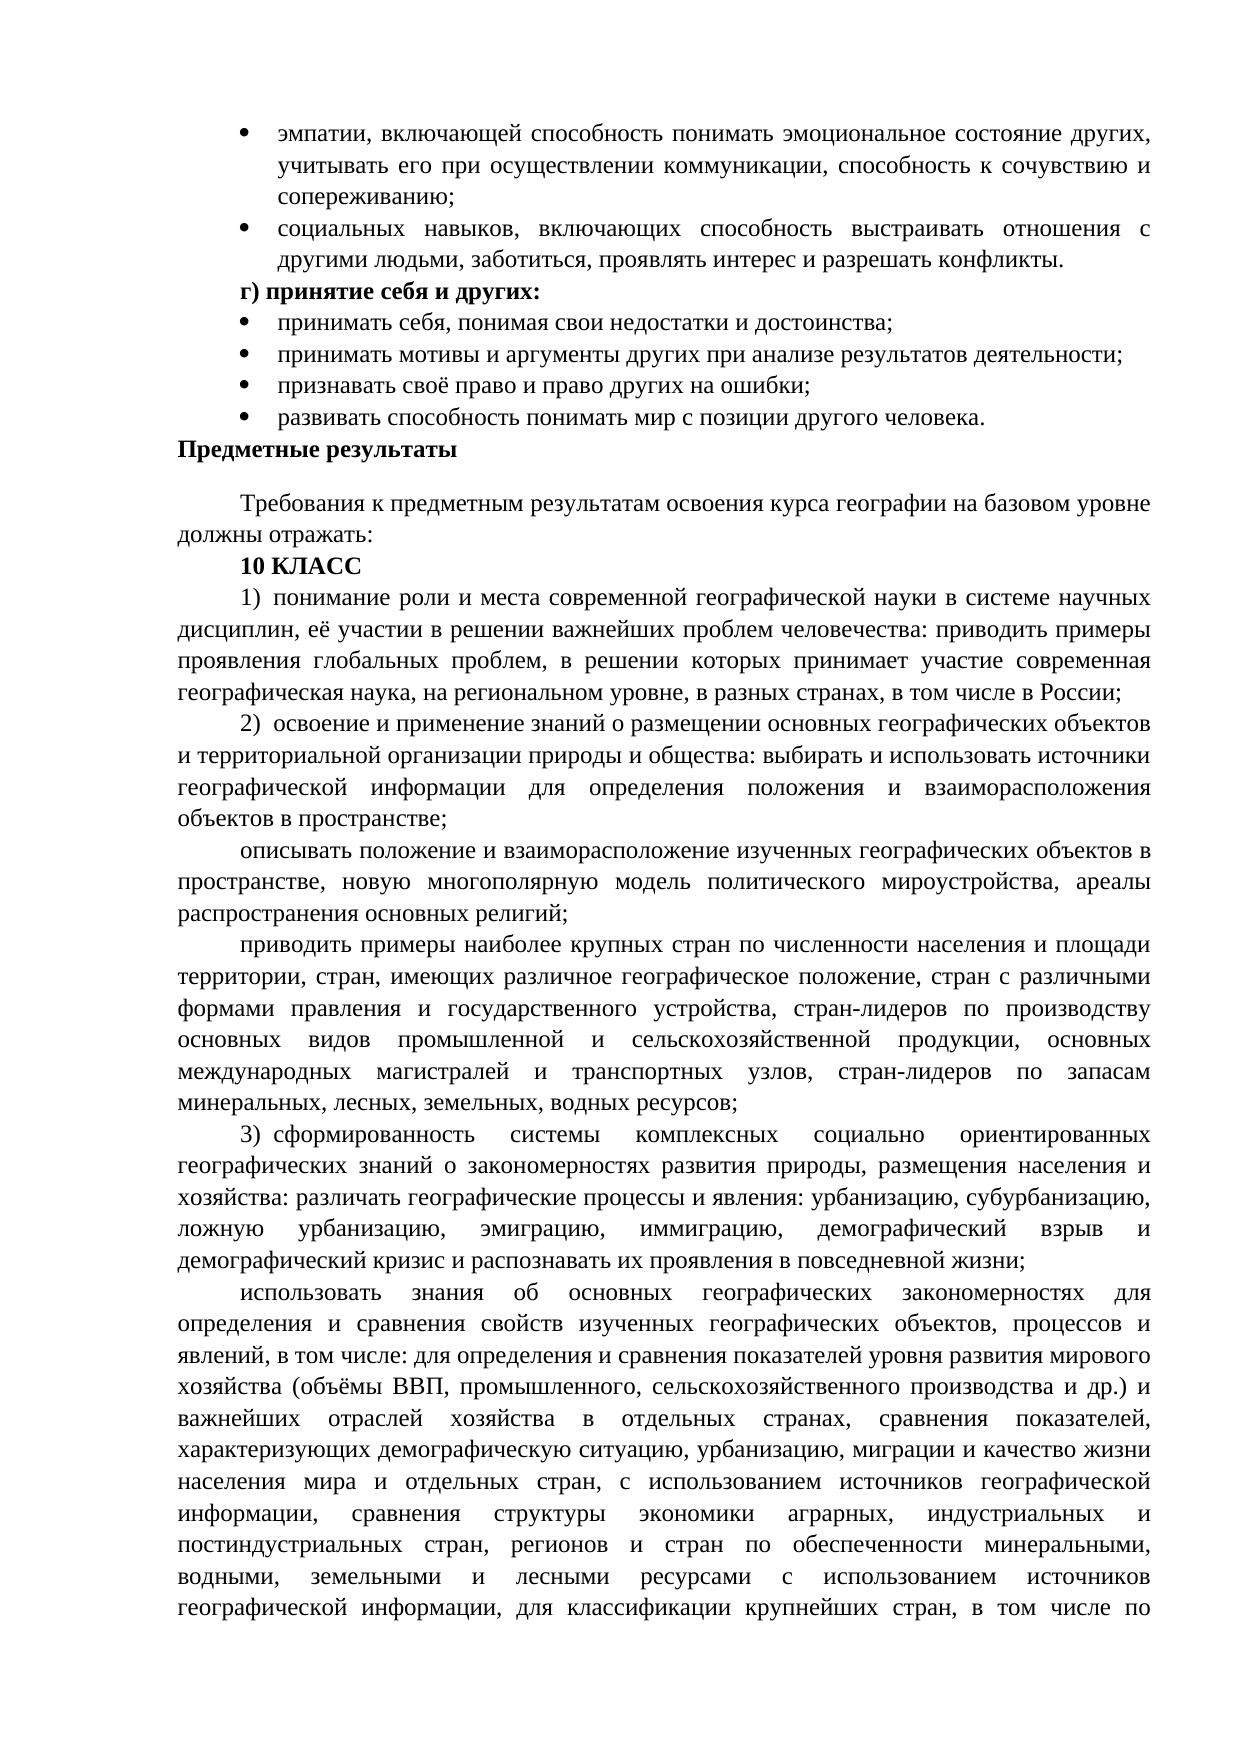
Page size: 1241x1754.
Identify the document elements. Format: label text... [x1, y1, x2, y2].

list принимать мотивы и аргументы других при анализе результатов деятельности; [240, 339, 1152, 368]
list развивать способность понимать мир с позиции другого человека. [240, 402, 1152, 431]
list принимать себя, понимая свои недостатки и достоинства; [240, 307, 1152, 336]
text г) принятие себя и других: [177, 276, 1152, 305]
text 2) освоение и применение знаний о размещении основных географических объектов и территориальной организации природы и общества: выбирать и использовать источники географической информации для определения положения и взаиморасположения объектов в пространстве; [177, 708, 1152, 832]
text 1) понимание роли и места современной географической науки в системе научных дисциплин, её участии в решении важнейших проблем человечества: приводить примеры проявления глобальных проблем, в решении которых принимает участие современная географическая наука, на региональном уровне, в разных странах, в том числе в России; [177, 582, 1152, 706]
text описывать положение и взаиморасположение изученных географических объектов в пространстве, новую многополярную модель политического мироустройства, ареалы распространения основных религий; [177, 835, 1152, 927]
text Требования к предметным результатам освоения курса географии на базовом уровне должны отражать: [177, 488, 1152, 548]
text 3) сформированность системы комплексных социально ориентированных географических знаний о закономерностях развития природы, размещения населения и хозяйства: различать географические процессы и явления: урбанизацию, субурбанизацию, ложную урбанизацию, эмиграцию, иммиграцию, демографический взрыв и демографический кризис и распознавать их проявления в повседневной жизни; [177, 1119, 1152, 1274]
list эмпатии, включающей способность понимать эмоциональное состояние других, учитывать его при осуществлении коммуникации, способность к сочувствию и сопереживанию; [240, 118, 1152, 210]
list признавать своё право и право других на ошибки; [240, 371, 1152, 399]
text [177, 1277, 1152, 1621]
text приводить примеры наиболее крупных стран по численности населения и площади территории, стран, имеющих различное географическое положение, стран с различными формами правления и государственного устройства, стран-лидеров по производству основных видов промышленной и сельскохозяйственной продукции, основных международных магистралей и транспортных узлов, стран-лидеров по запасам минеральных, лесных, земельных, водных ресурсов; [177, 929, 1152, 1116]
text 10 КЛАСС [177, 551, 1152, 579]
text Предметные результаты [177, 434, 1152, 462]
list социальных навыков, включающих способность выстраивать отношения с другими людьми, заботиться, проявлять интерес и разрешать конфликты. [240, 213, 1152, 273]
